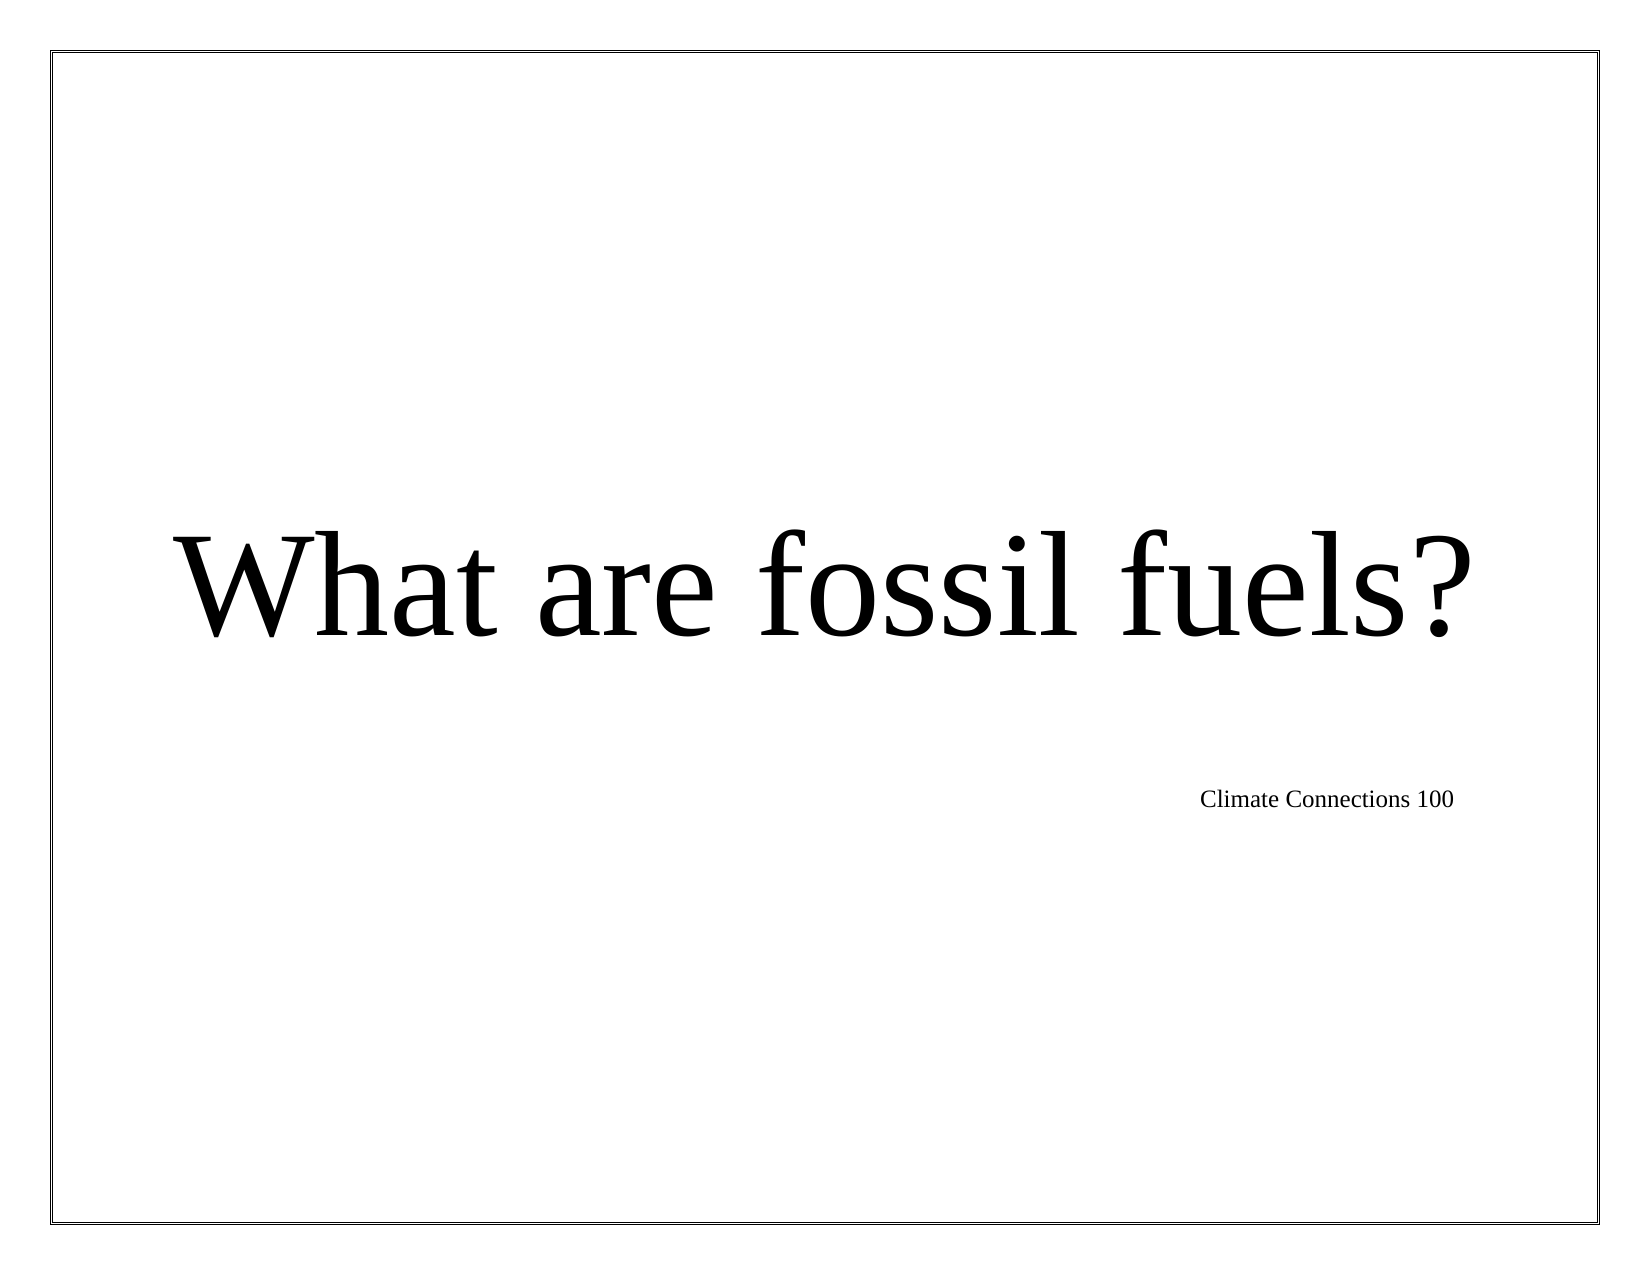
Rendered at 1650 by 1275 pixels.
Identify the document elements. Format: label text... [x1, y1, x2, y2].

text Climate Connections 100 [150, 784, 1500, 813]
text What are fossil fuels? [150, 495, 1500, 667]
